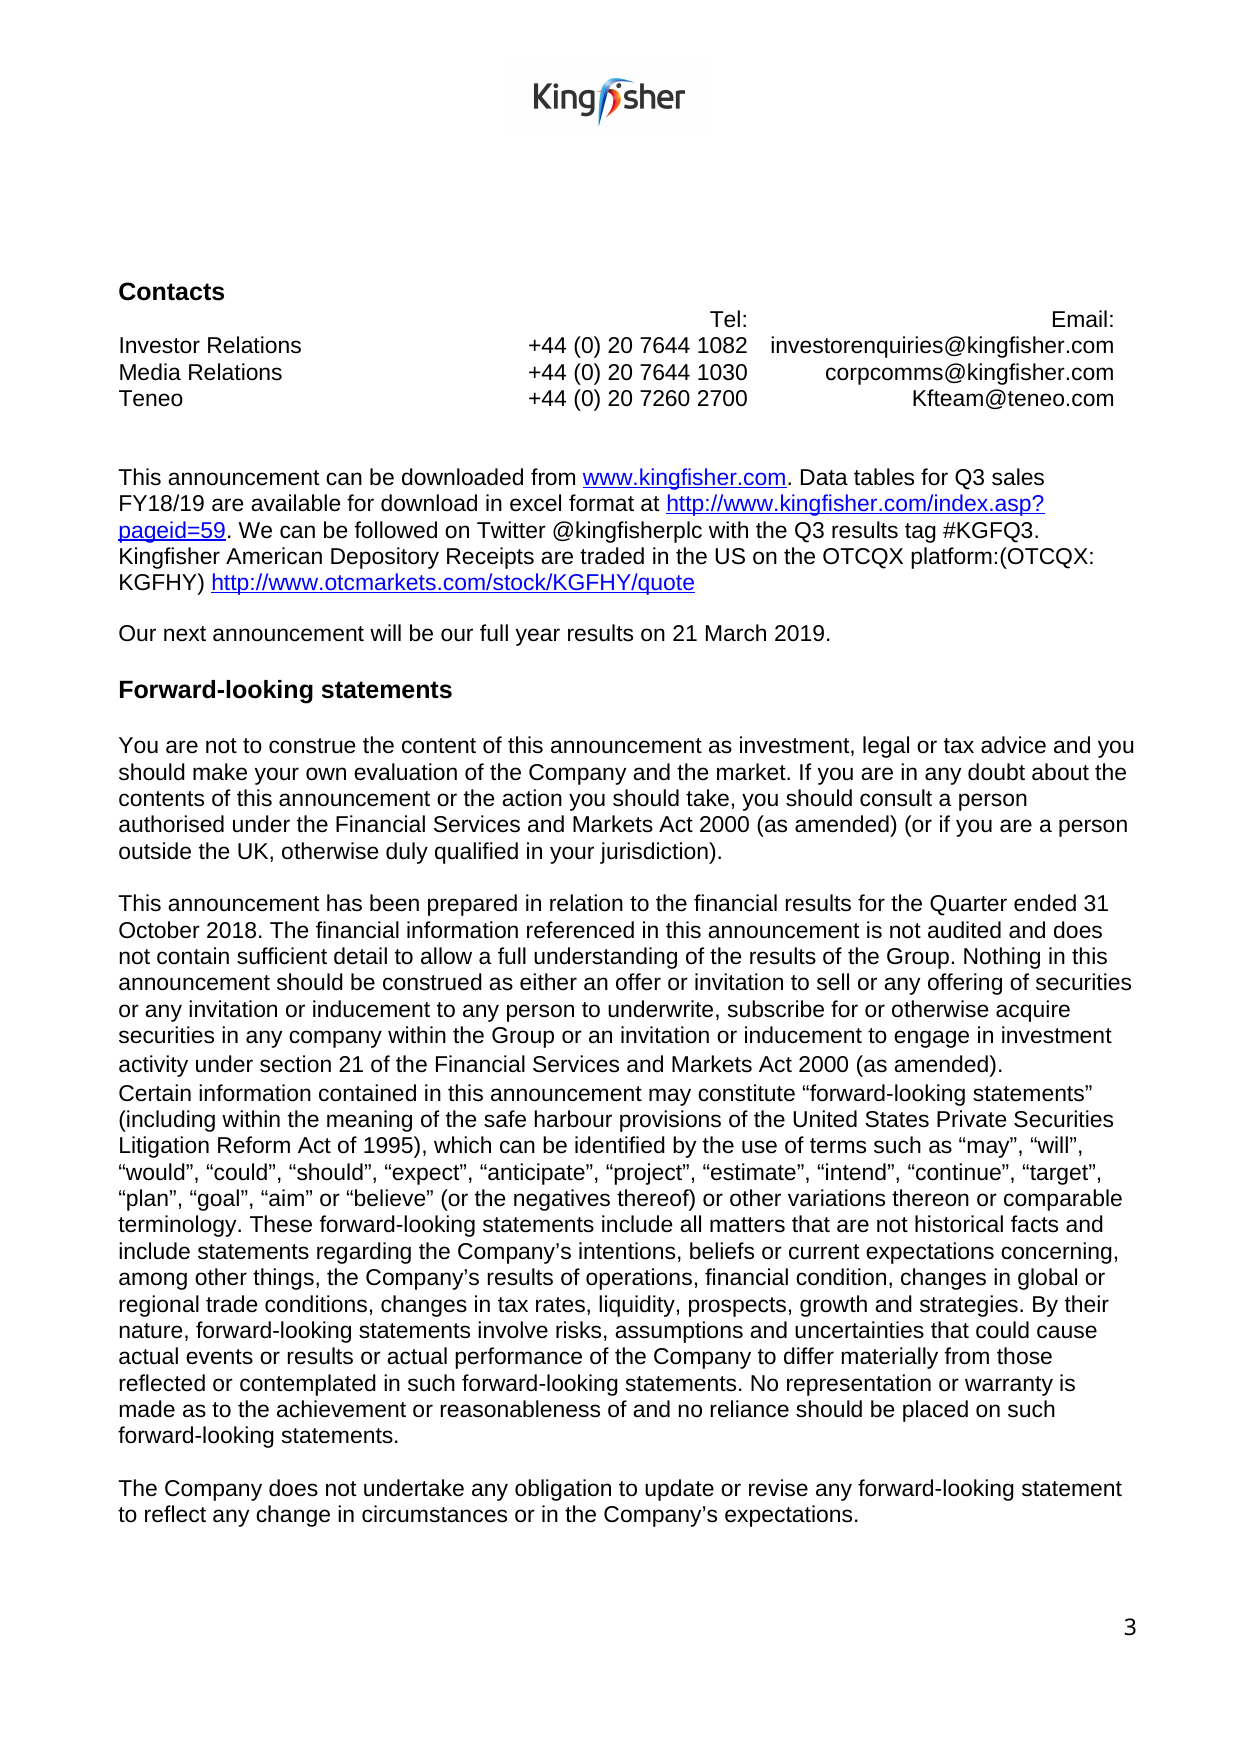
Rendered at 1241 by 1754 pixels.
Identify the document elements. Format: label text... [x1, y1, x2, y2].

text You are not to construe the content of this announcement as investment, legal or tax advice and you should make your own evaluation of the Company and the market. If you are in any doubt about the contents of this announcement or the action you should take, you should consult a person authorised under the Financial Services and Markets Act 2000 (as amended) (or if you are a person outside the UK, otherwise duly qualified in your jurisdiction). [118, 732, 1137, 864]
table_cell +44 (0) 20 7260 2700 [446, 385, 759, 437]
table_cell Teneo [107, 385, 446, 437]
table_cell corpcomms@kingfisher.com [759, 359, 1126, 385]
table_header Investor Relations [107, 306, 446, 358]
text The Company does not undertake any obligation to update or revise any forward-looking statement to reflect any change in circumstances or in the Company’s expectations. [118, 1475, 1137, 1528]
text Certain information contained in this announcement may constitute “forward-looking statements” (including within the meaning of the safe harbour provisions of the United States Private Securities Litigation Reform Act of 1995), which can be identified by the use of terms such as “may”, “will”, “would”, “could”, “should”, “expect”, “anticipate”, “project”, “estimate”, “intend”, “continue”, “target”, “plan”, “goal”, “aim” or “believe” (or the negatives thereof) or other variations thereon or comparable terminology. These forward-looking statements include all matters that are not historical facts and include statements regarding the Company’s intentions, beliefs or current expectations concerning, among other things, the Company’s results of operations, financial condition, changes in global or regional trade conditions, changes in tax rates, liquidity, prospects, growth and strategies. By their nature, forward-looking statements involve risks, assumptions and uncertainties that could cause actual events or results or actual performance of the Company to differ materially from those reflected or contemplated in such forward-looking statements. No representation or warranty is made as to the achievement or reasonableness of and no reliance should be placed on such forward-looking statements. [118, 1080, 1137, 1449]
text Forward-looking statements [118, 675, 1137, 703]
text Contacts [118, 277, 1137, 306]
table_cell Kfteam@teneo.com [759, 385, 1126, 437]
table_header Tel: +44 (0) 20 7644 1082 [446, 306, 759, 358]
table_cell Media Relations [107, 359, 446, 385]
picture [509, 58, 710, 134]
text This announcement can be downloaded from www.kingfisher.com. Data tables for Q3 sales FY18/19 are available for download in excel format at http://www.kingfisher.com/index.asp?pageid=59. We can be followed on Twitter @kingfisherplc with the Q3 results tag #KGFQ3. Kingfisher American Depository Receipts are traded in the US on the OTCQX platform:(OTCQX: KGFHY) http://www.otcmarkets.com/stock/KGFHY/quote [118, 464, 1137, 596]
table_cell +44 (0) 20 7644 1030 [446, 359, 759, 385]
text Our next announcement will be our full year results on 21 March 2019. [118, 619, 1137, 646]
table_header Email: investorenquiries@kingfisher.com [759, 306, 1126, 358]
text This announcement has been prepared in relation to the financial results for the Quarter ended 31 October 2018. The financial information referenced in this announcement is not audited and does not contain sufficient detail to allow a full understanding of the results of the Group. Nothing in this announcement should be construed as either an offer or invitation to sell or any offering of securities or any invitation or inducement to any person to underwrite, subscribe for or otherwise acquire securities in any company within the Group or an invitation or inducement to engage in investment activity under section 21 of the Financial Services and Markets Act 2000 (as amended). [118, 890, 1137, 1080]
